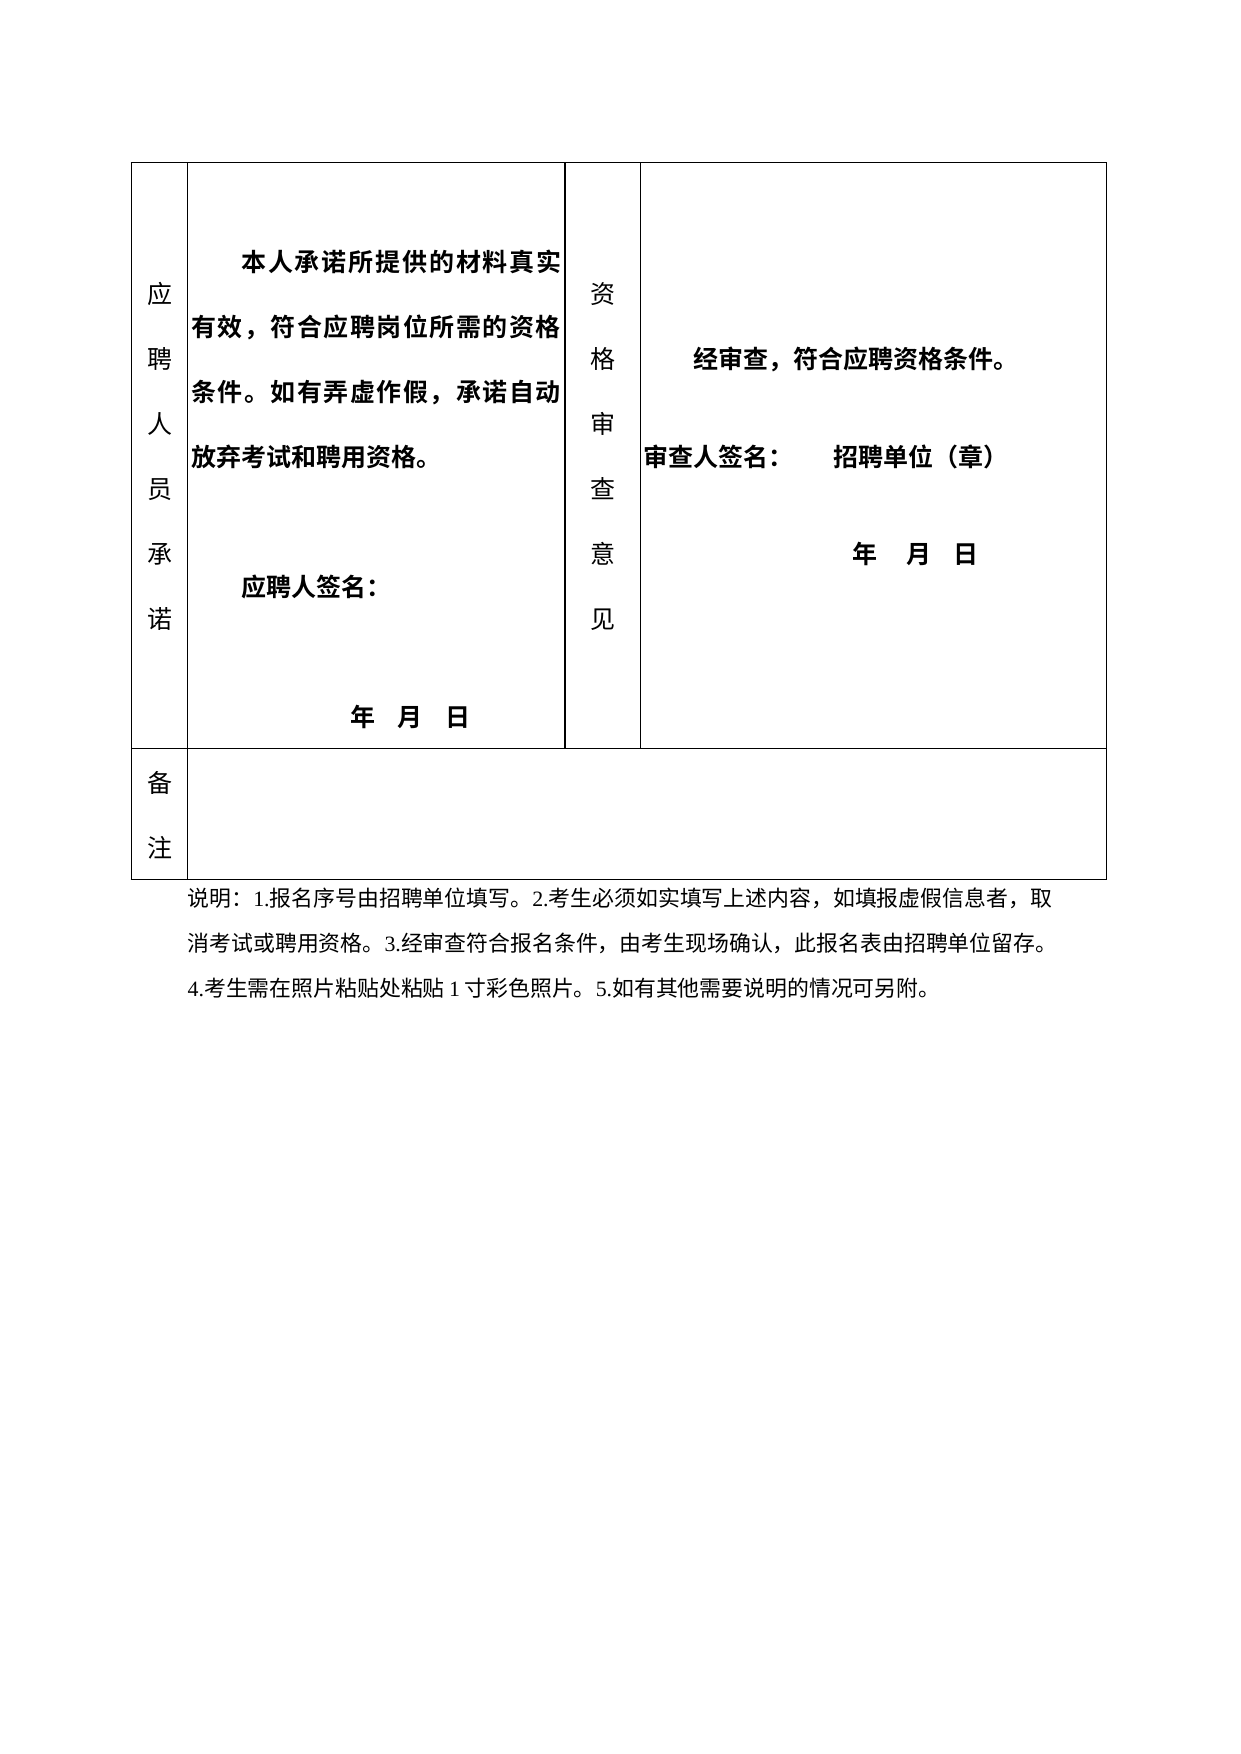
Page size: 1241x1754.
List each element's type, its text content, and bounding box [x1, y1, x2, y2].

table_cell 资 格 审 查 意 见 [566, 163, 640, 748]
table_cell [188, 749, 1106, 879]
text 4.考生需在照片粘贴处粘贴1寸彩色照片。5.如有其他需要说明的情况可另附。 [187, 970, 1053, 1003]
table_cell 经审查，符合应聘资格条件。 审查人签名： 招聘单位（章） 年 月 日 [641, 163, 1106, 748]
text 消考试或聘用资格。3.经审查符合报名条件，由考生现场确认，此报名表由招聘单位留存。 [187, 925, 1053, 958]
text 说明：1.报名序号由招聘单位填写。2.考生必须如实填写上述内容，如填报虚假信息者，取 [187, 880, 1053, 913]
table_cell 本人承诺所提供的材料真实有效，符合应聘岗位所需的资格条件。如有弄虚作假，承诺自动放弃考试和聘用资格。 应聘人签名： 年 月 日 [188, 163, 564, 748]
table_cell 备 注 [132, 749, 187, 879]
table_cell 应 聘 人 员 承 诺 [132, 163, 187, 748]
